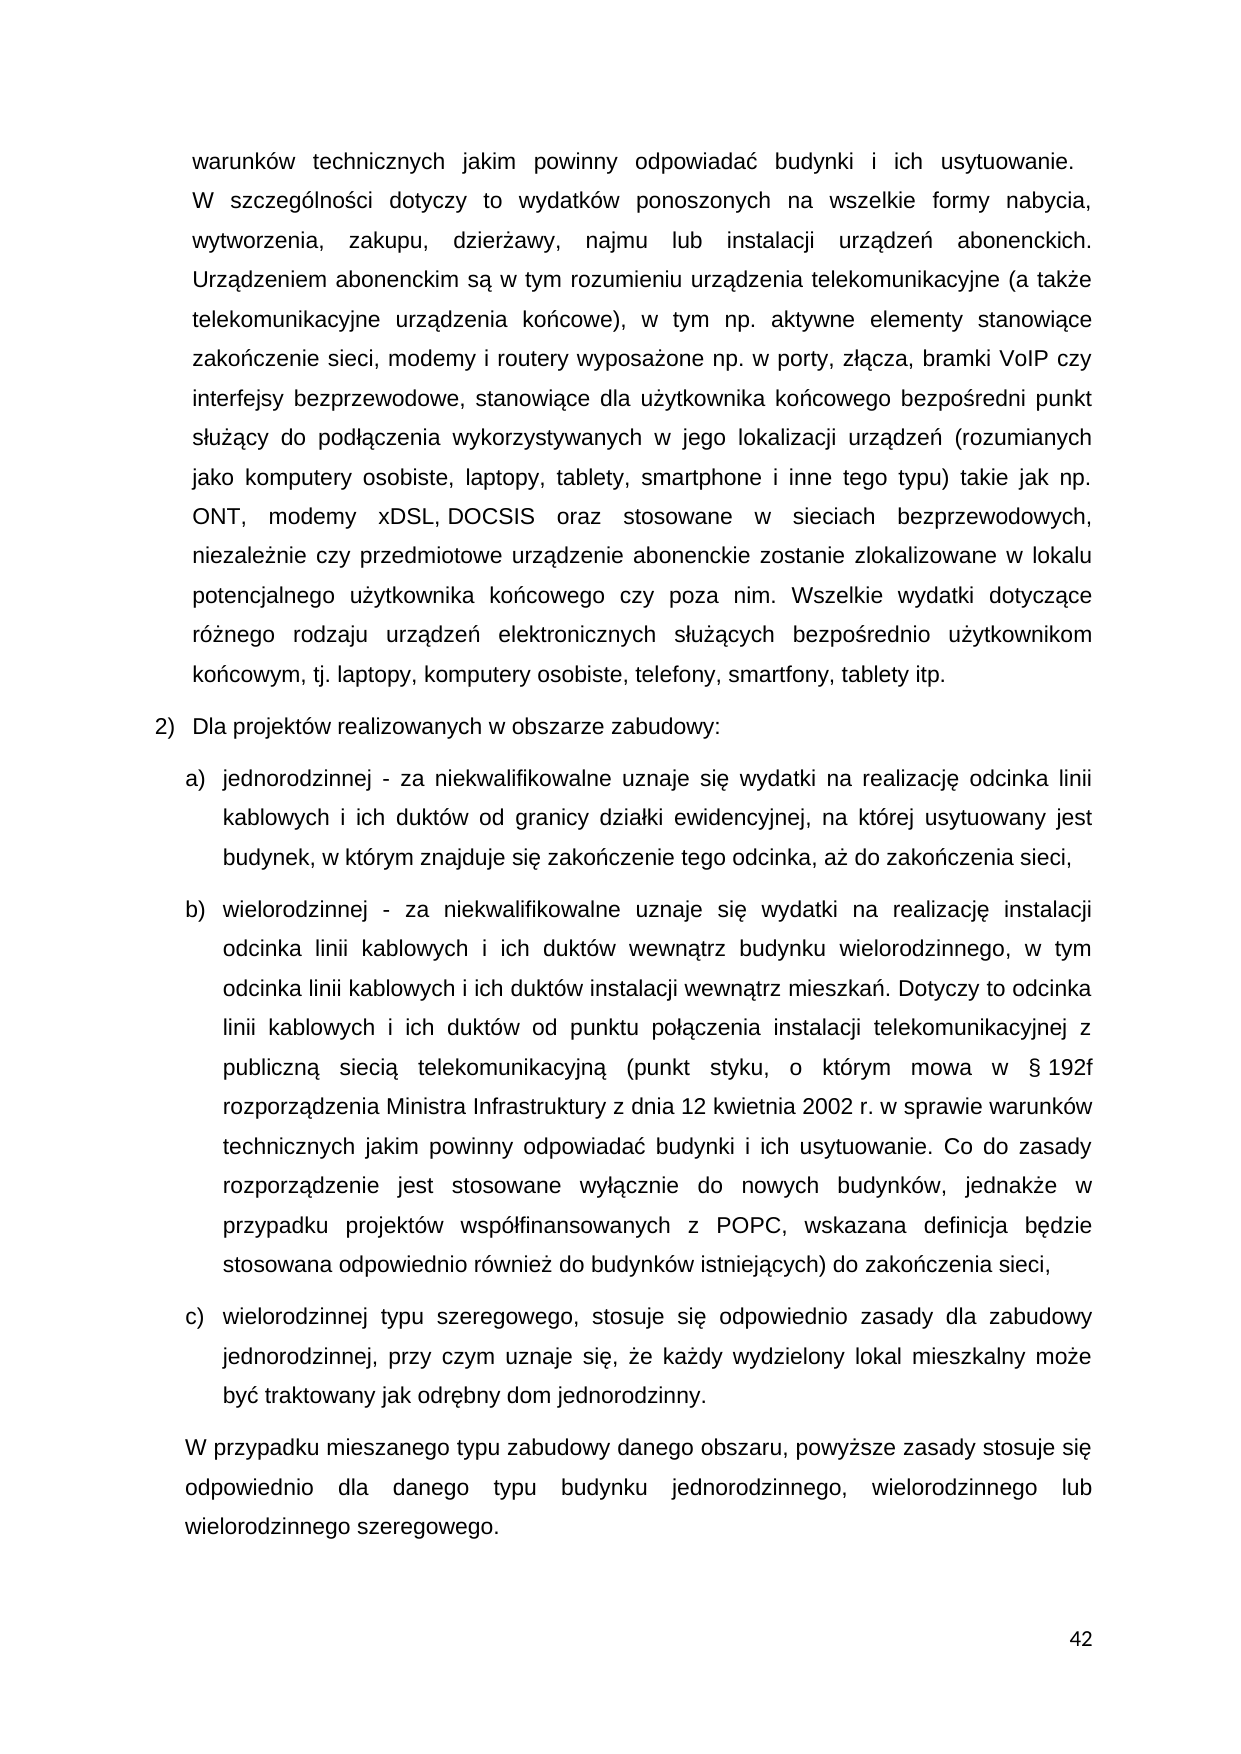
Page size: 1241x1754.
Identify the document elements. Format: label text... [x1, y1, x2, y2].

list Dla projektów realizowanych w obszarze zabudowy: [154, 713, 1092, 739]
list jednorodzinnej - za niekwalifikowalne uznaje się wydatki na realizację odcinka linii kablowych i ich duktów od granicy działki ewidencyjnej, na której usytuowany jest budynek, w którym znajduje się zakończenie tego odcinka, aż do zakończenia sieci, [185, 765, 1092, 870]
list wielorodzinnej typu szeregowego, stosuje się odpowiednio zasady dla zabudowy jednorodzinnej, przy czym uznaje się, że każdy wydzielony lokal mieszkalny może być traktowany jak odrębny dom jednorodzinny. [185, 1303, 1092, 1408]
text W przypadku mieszanego typu zabudowy danego obszaru, powyższe zasady stosuje się odpowiednio dla danego typu budynku jednorodzinnego, wielorodzinnego lub wielorodzinnego szeregowego. [185, 1434, 1092, 1539]
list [154, 148, 1092, 687]
list wielorodzinnej - za niekwalifikowalne uznaje się wydatki na realizację instalacji odcinka linii kablowych i ich duktów wewnątrz budynku wielorodzinnego, w tym odcinka linii kablowych i ich duktów instalacji wewnątrz mieszkań. Dotyczy to odcinka linii kablowych i ich duktów od punktu połączenia instalacji telekomunikacyjnej z publiczną siecią telekomunikacyjną (punkt styku, o którym mowa w § 192f rozporządzenia Ministra Infrastruktury z dnia 12 kwietnia 2002 r. w sprawie warunków technicznych jakim powinny odpowiadać budynki i ich usytuowanie. Co do zasady rozporządzenie jest stosowane wyłącznie do nowych budynków, jednakże w przypadku projektów współfinansowanych z POPC, wskazana definicja będzie stosowana odpowiednio również do budynków istniejących) do zakończenia sieci, [185, 896, 1092, 1277]
